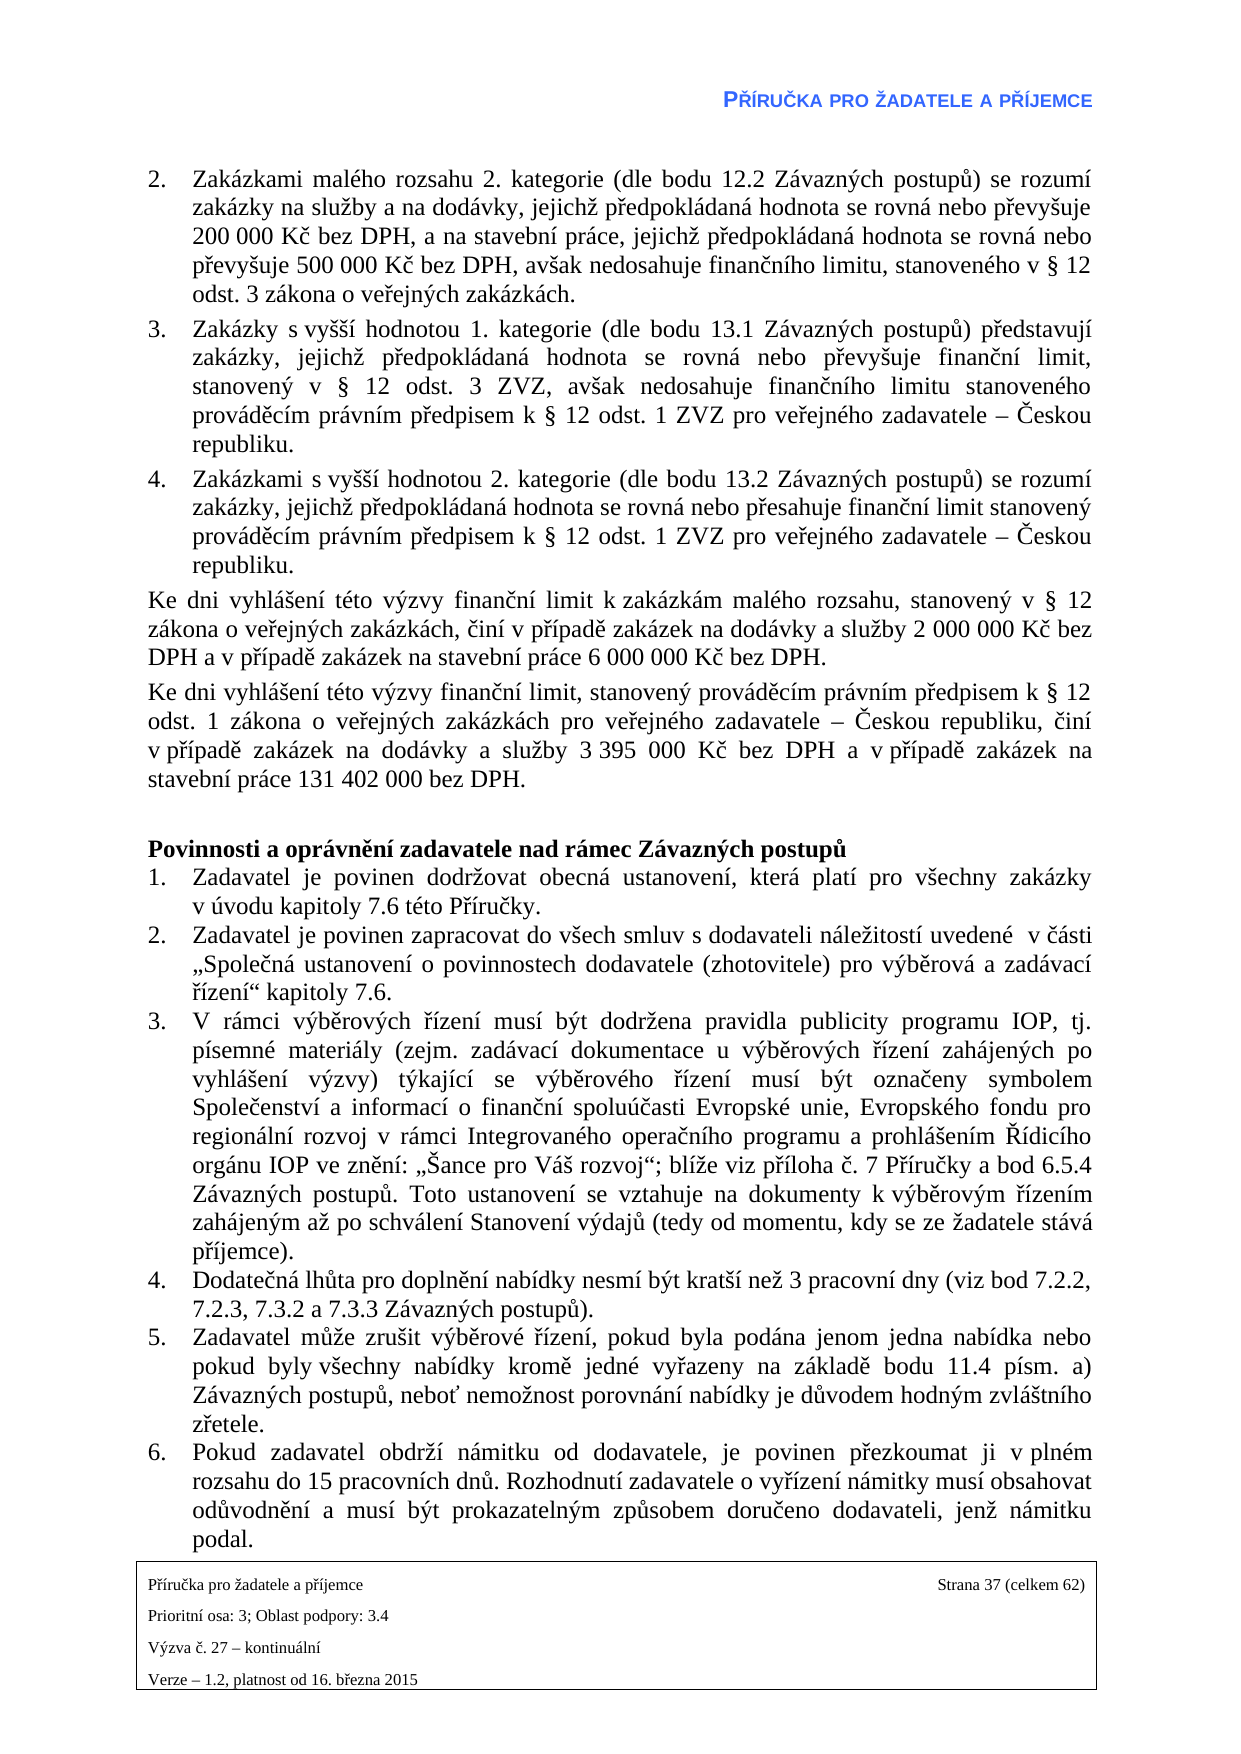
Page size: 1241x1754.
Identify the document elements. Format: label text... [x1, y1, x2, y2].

list Pokud zadavatel obdrží námitku od dodavatele, je povinen přezkoumat ji v plném rozsahu do 15 pracovních dnů. Rozhodnutí zadavatele o vyřízení námitky musí obsahovat odůvodnění a musí být prokazatelným způsobem doručeno dodavateli, jenž námitku podal. [148, 1437, 1092, 1552]
text Povinnosti a oprávnění zadavatele nad rámec Závazných postupů [148, 834, 1092, 862]
list Zadavatel je povinen dodržovat obecná ustanovení, která platí pro všechny zakázky v úvodu kapitoly 7.6 této Příručky. [148, 862, 1092, 920]
text Ke dni vyhlášení této výzvy finanční limit k zakázkám malého rozsahu, stanovený v § 12 zákona o veřejných zakázkách, činí v případě zakázek na dodávky a služby 2 000 000 Kč bez DPH a v případě zakázek na stavební práce 6 000 000 Kč bez DPH. [148, 585, 1092, 671]
text Ke dni vyhlášení této výzvy finanční limit, stanovený prováděcím právním předpisem k § 12 odst. 1 zákona o veřejných zakázkách pro veřejného zadavatele – Českou republiku, činí v případě zakázek na dodávky a služby 3 395 000 Kč bez DPH a v případě zakázek na stavební práce 131 402 000 bez DPH. [148, 677, 1092, 792]
list Zakázkami malého rozsahu 2. kategorie (dle bodu 12.2 Závazných postupů) se rozumí zakázky na služby a na dodávky, jejichž předpokládaná hodnota se rovná nebo převyšuje 200 000 Kč bez DPH, a na stavební práce, jejichž předpokládaná hodnota se rovná nebo převyšuje 500 000 Kč bez DPH, avšak nedosahuje finančního limitu, stanoveného v § 12 odst. 3 zákona o veřejných zakázkách. [148, 164, 1092, 307]
list Zakázkami s vyšší hodnotou 2. kategorie (dle bodu 13.2 Závazných postupů) se rozumí zakázky, jejichž předpokládaná hodnota se rovná nebo přesahuje finanční limit stanovený prováděcím právním předpisem k § 12 odst. 1 ZVZ pro veřejného zadavatele – Českou republiku. [148, 464, 1092, 579]
list Zadavatel může zrušit výběrové řízení, pokud byla podána jenom jedna nabídka nebo pokud byly všechny nabídky kromě jedné vyřazeny na základě bodu 11.4 písm. a) Závazných postupů, neboť nemožnost porovnání nabídky je důvodem hodným zvláštního zřetele. [148, 1322, 1092, 1437]
list V rámci výběrových řízení musí být dodržena pravidla publicity programu IOP, tj. písemné materiály (zejm. zadávací dokumentace u výběrových řízení zahájených po vyhlášení výzvy) týkající se výběrového řízení musí být označeny symbolem Společenství a informací o finanční spoluúčasti Evropské unie, Evropského fondu pro regionální rozvoj v rámci Integrovaného operačního programu a prohlášením Řídicího orgánu IOP ve znění: „Šance pro Váš rozvoj“; blíže viz příloha č. 7 Příručky a bod 6.5.4 Závazných postupů. Toto ustanovení se vztahuje na dokumenty k výběrovým řízením zahájeným až po schválení Stanovení výdajů (tedy od momentu, kdy se ze žadatele stává příjemce). [148, 1006, 1093, 1265]
list Dodatečná lhůta pro doplnění nabídky nesmí být kratší než 3 pracovní dny (viz bod 7.2.2, 7.2.3, 7.3.2 a 7.3.3 Závazných postupů). [148, 1265, 1092, 1322]
list Zakázky s vyšší hodnotou 1. kategorie (dle bodu 13.1 Závazných postupů) představují zakázky, jejichž předpokládaná hodnota se rovná nebo převyšuje finanční limit, stanovený v § 12 odst. 3 ZVZ, avšak nedosahuje finančního limitu stanoveného prováděcím právním předpisem k § 12 odst. 1 ZVZ pro veřejného zadavatele – Českou republiku. [148, 314, 1092, 457]
list Zadavatel je povinen zapracovat do všech smluv s dodavateli náležitostí uvedené v části „Společná ustanovení o povinnostech dodavatele (zhotovitele) pro výběrová a zadávací řízení“ kapitoly 7.6. [148, 920, 1092, 1006]
